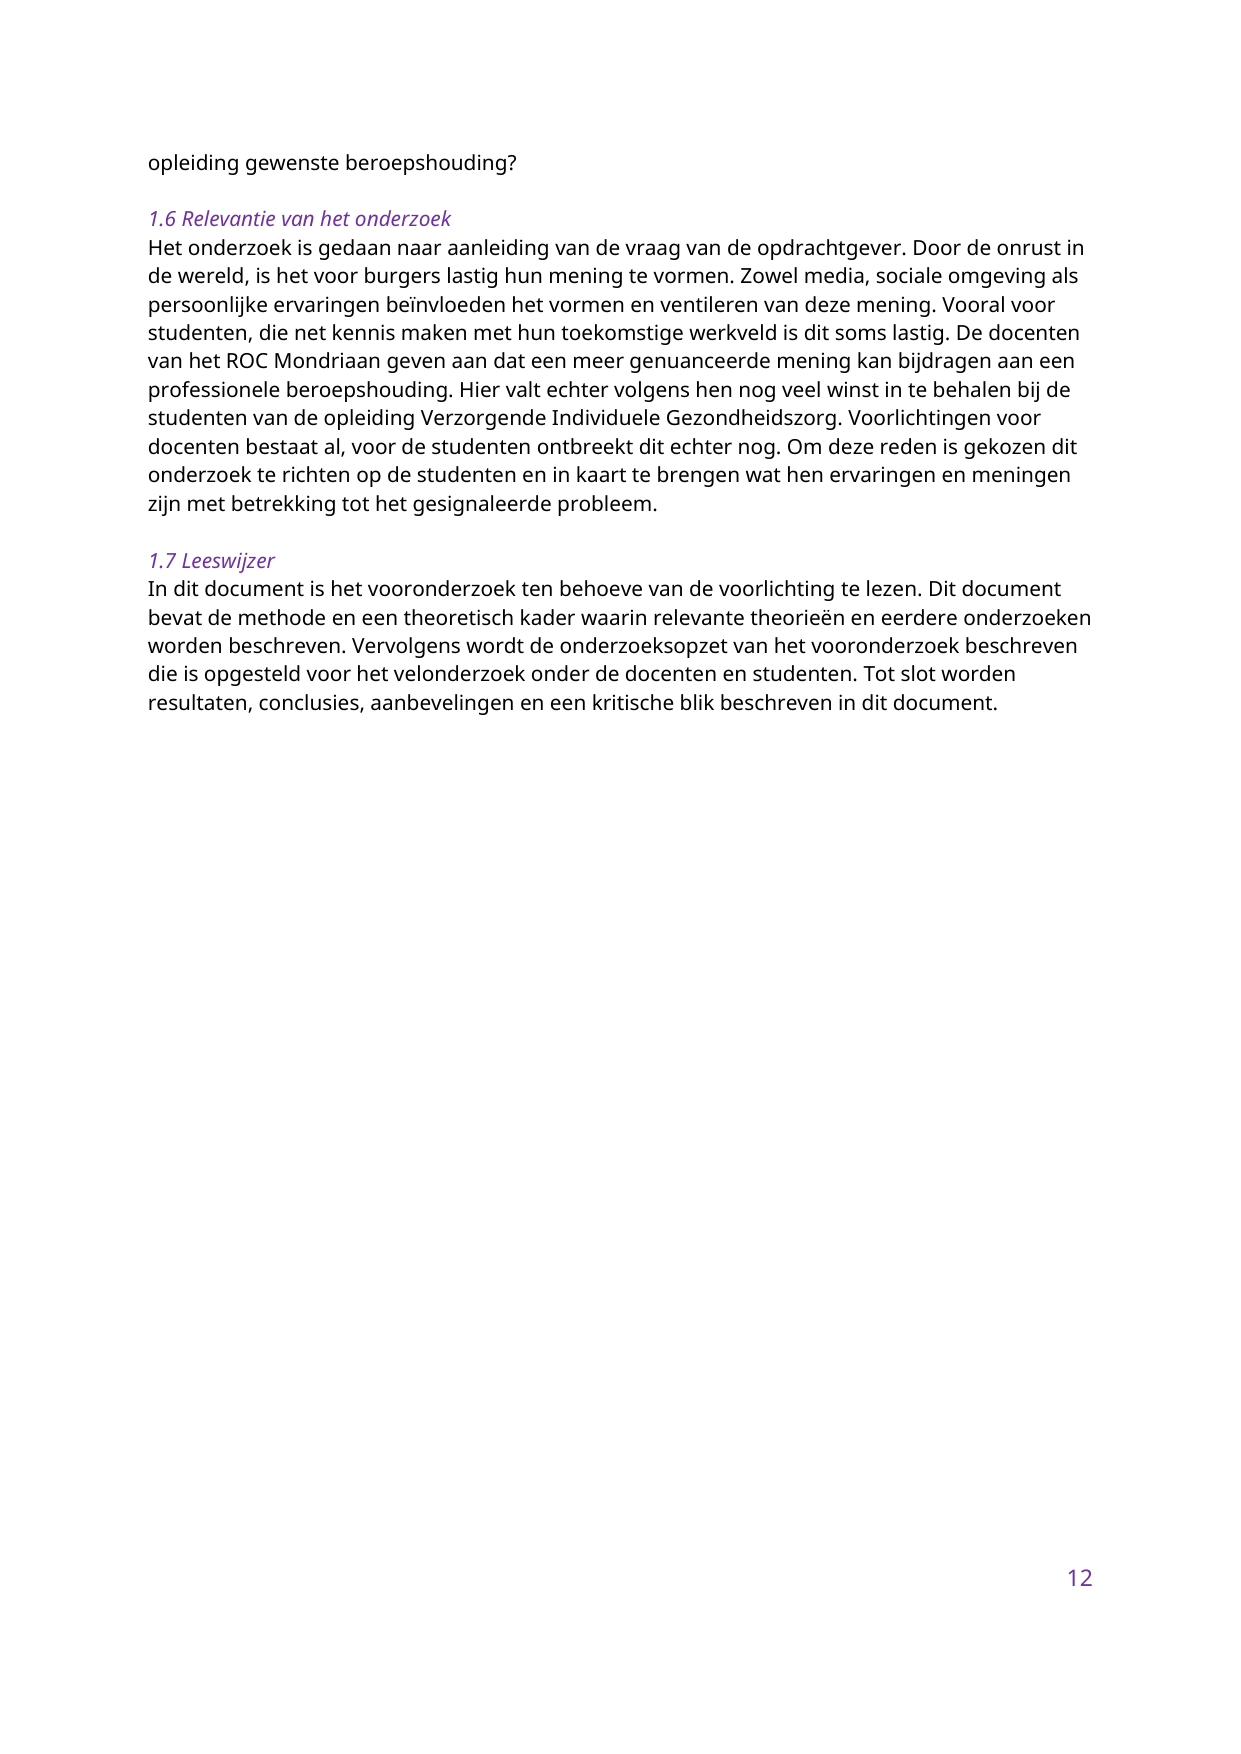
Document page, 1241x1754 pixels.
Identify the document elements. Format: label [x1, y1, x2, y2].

text [148, 148, 1093, 743]
